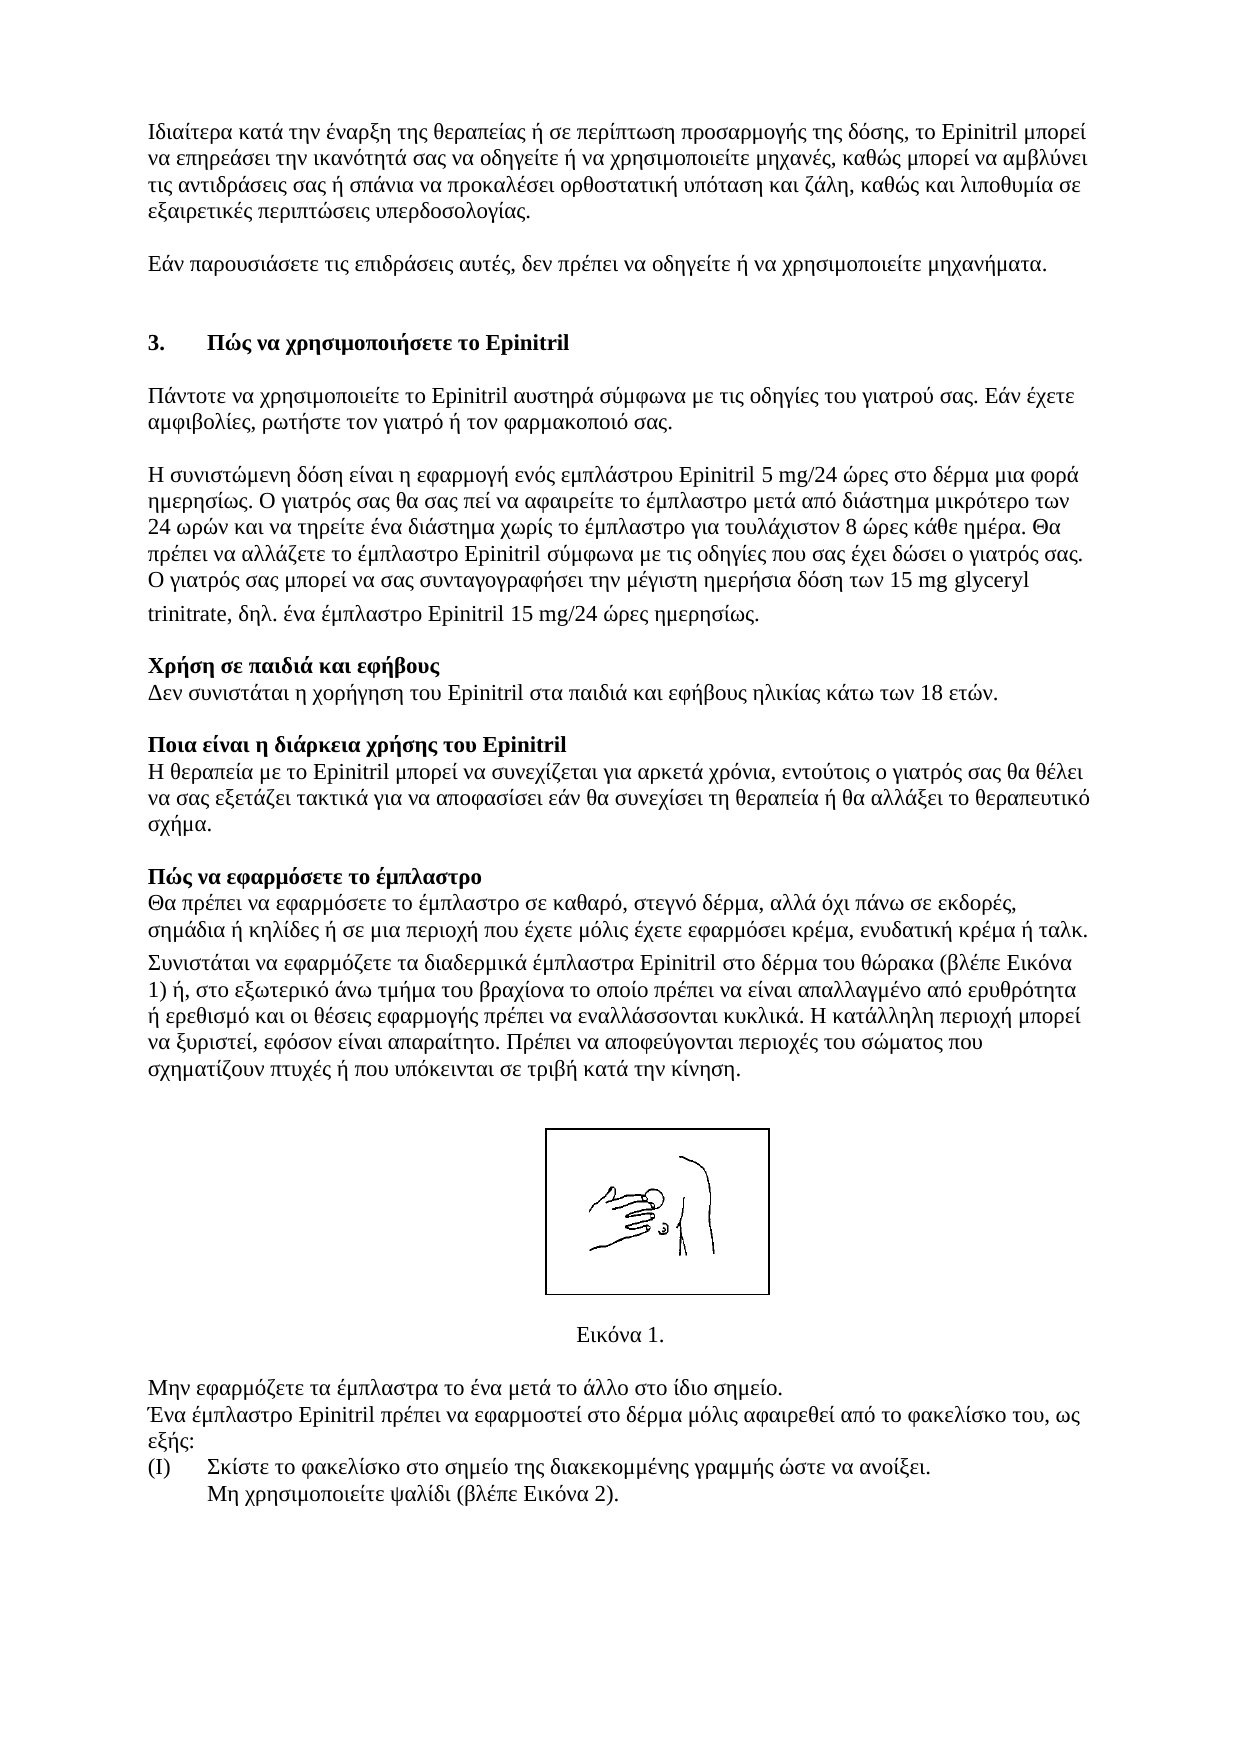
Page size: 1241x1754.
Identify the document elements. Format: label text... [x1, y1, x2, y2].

text 3. Πώς να χρησιμοποιήσετε το Epinitril [148, 329, 1092, 355]
text Δεν συνιστάται η χορήγηση του Epinitril στα παιδιά και εφήβους ηλικίας κάτω των 18 ετών. [148, 679, 1092, 705]
text Ιδιαίτερα κατά την έναρξη της θεραπείας ή σε περίπτωση προσαρμογής της δόσης, το Epinitril μπορεί να επηρεάσει την ικανότητά σας να οδηγείτε ή να χρησιμοποιείτε μηχανές, καθώς μπορεί να αμβλύνει τις αντιδράσεις σας ή σπάνια να προκαλέσει ορθοστατική υπόταση και ζάλη, καθώς και λιποθυμία σε εξαιρετικές περιπτώσεις υπερδοσολογίας. [148, 118, 1092, 223]
list Η συνιστώμενη δόση είναι η εφαρμογή ενός εμπλάστρου Epinitril 5 mg/24 ώρες στο δέρμα μια φορά ημερησίως. Ο γιατρός σας θα σας πεί να αφαιρείτε το έμπλαστρο μετά από διάστημα μικρότερο των 24 ωρών και να τηρείτε ένα διάστημα χωρίς το έμπλαστρο για τουλάχιστον 8 ώρες κάθε ημέρα. Θα πρέπει να αλλάζετε το έμπλαστρο Epinitril σύμφωνα με τις οδηγίες που σας έχει δώσει ο γιατρός σας. Ο γιατρός σας μπορεί να σας συνταγογραφήσει την μέγιστη ημερήσια δόση των 15 mg glyceryl trinitrate, δηλ. ένα έμπλαστρο Epinitril 15 mg/24 ώρες ημερησίως. [148, 461, 1093, 626]
text Εικόνα 1. [148, 1322, 1092, 1348]
text Ένα έμπλαστρο Epinitril πρέπει να εφαρμοστεί στο δέρμα μόλις αφαιρεθεί από το φακελίσκο του, ως εξής: [148, 1401, 1092, 1453]
text Χρήση σε παιδιά και εφήβους [148, 652, 1092, 679]
text Μην εφαρμόζετε τα έμπλαστρα το ένα μετά το άλλο στο ίδιο σημείο. [148, 1374, 1092, 1401]
picture [547, 1130, 768, 1294]
text Η θεραπεία με το Epinitril μπορεί να συνεχίζεται για αρκετά χρόνια, εντούτοις ο γιατρός σας θα θέλει να σας εξετάζει τακτικά για να αποφασίσει εάν θα συνεχίσει τη θεραπεία ή θα αλλάξει το θεραπευτικό σχήμα. [148, 758, 1092, 837]
list Πάντοτε να χρησιμοποιείτε το Epinitril αυστηρά σύμφωνα με τις οδηγίες του γιατρού σας. Εάν έχετε αμφιβολίες, ρωτήστε τον γιατρό ή τον φαρμακοποιό σας. [148, 382, 1093, 434]
text Θα πρέπει να εφαρμόσετε το έμπλαστρο σε καθαρό, στεγνό δέρμα, αλλά όχι πάνω σε εκδορές, σημάδια ή κηλίδες ή σε μια περιοχή που έχετε μόλις έχετε εφαρμόσει κρέμα, ενυδατική κρέμα ή ταλκ. Συνιστάται να εφαρμόζετε τα διαδερμικά έμπλαστρα Epinitril στο δέρμα του θώρακα (βλέπε Εικόνα 1) ή, στο εξωτερικό άνω τμήμα του βραχίονα το οποίο πρέπει να είναι απαλλαγμένο από ερυθρότητα ή ερεθισμό και οι θέσεις εφαρμογής πρέπει να εναλλάσσονται κυκλικά. Η κατάλληλη περιοχή μπορεί να ξυριστεί, εφόσον είναι απαραίτητο. Πρέπει να αποφεύγονται περιοχές του σώματος που σχηματίζουν πτυχές ή που υπόκεινται σε τριβή κατά την κίνηση. [148, 889, 1092, 1081]
text Πώς να εφαρμόσετε το έμπλαστρο [148, 863, 1092, 889]
text Μη χρησιμοποιείτε ψαλίδι (βλέπε Εικόνα 2). [207, 1480, 1092, 1506]
text (I) Σκίστε το φακελίσκο στο σημείο της διακεκομμένης γραμμής ώστε να ανοίξει. [148, 1453, 1092, 1480]
text Εάν παρουσιάσετε τις επιδράσεις αυτές, δεν πρέπει να οδηγείτε ή να χρησιμοποιείτε μηχανήματα. [148, 250, 1092, 276]
text Ποια είναι η διάρκεια χρήσης του Epinitril [148, 731, 1092, 758]
